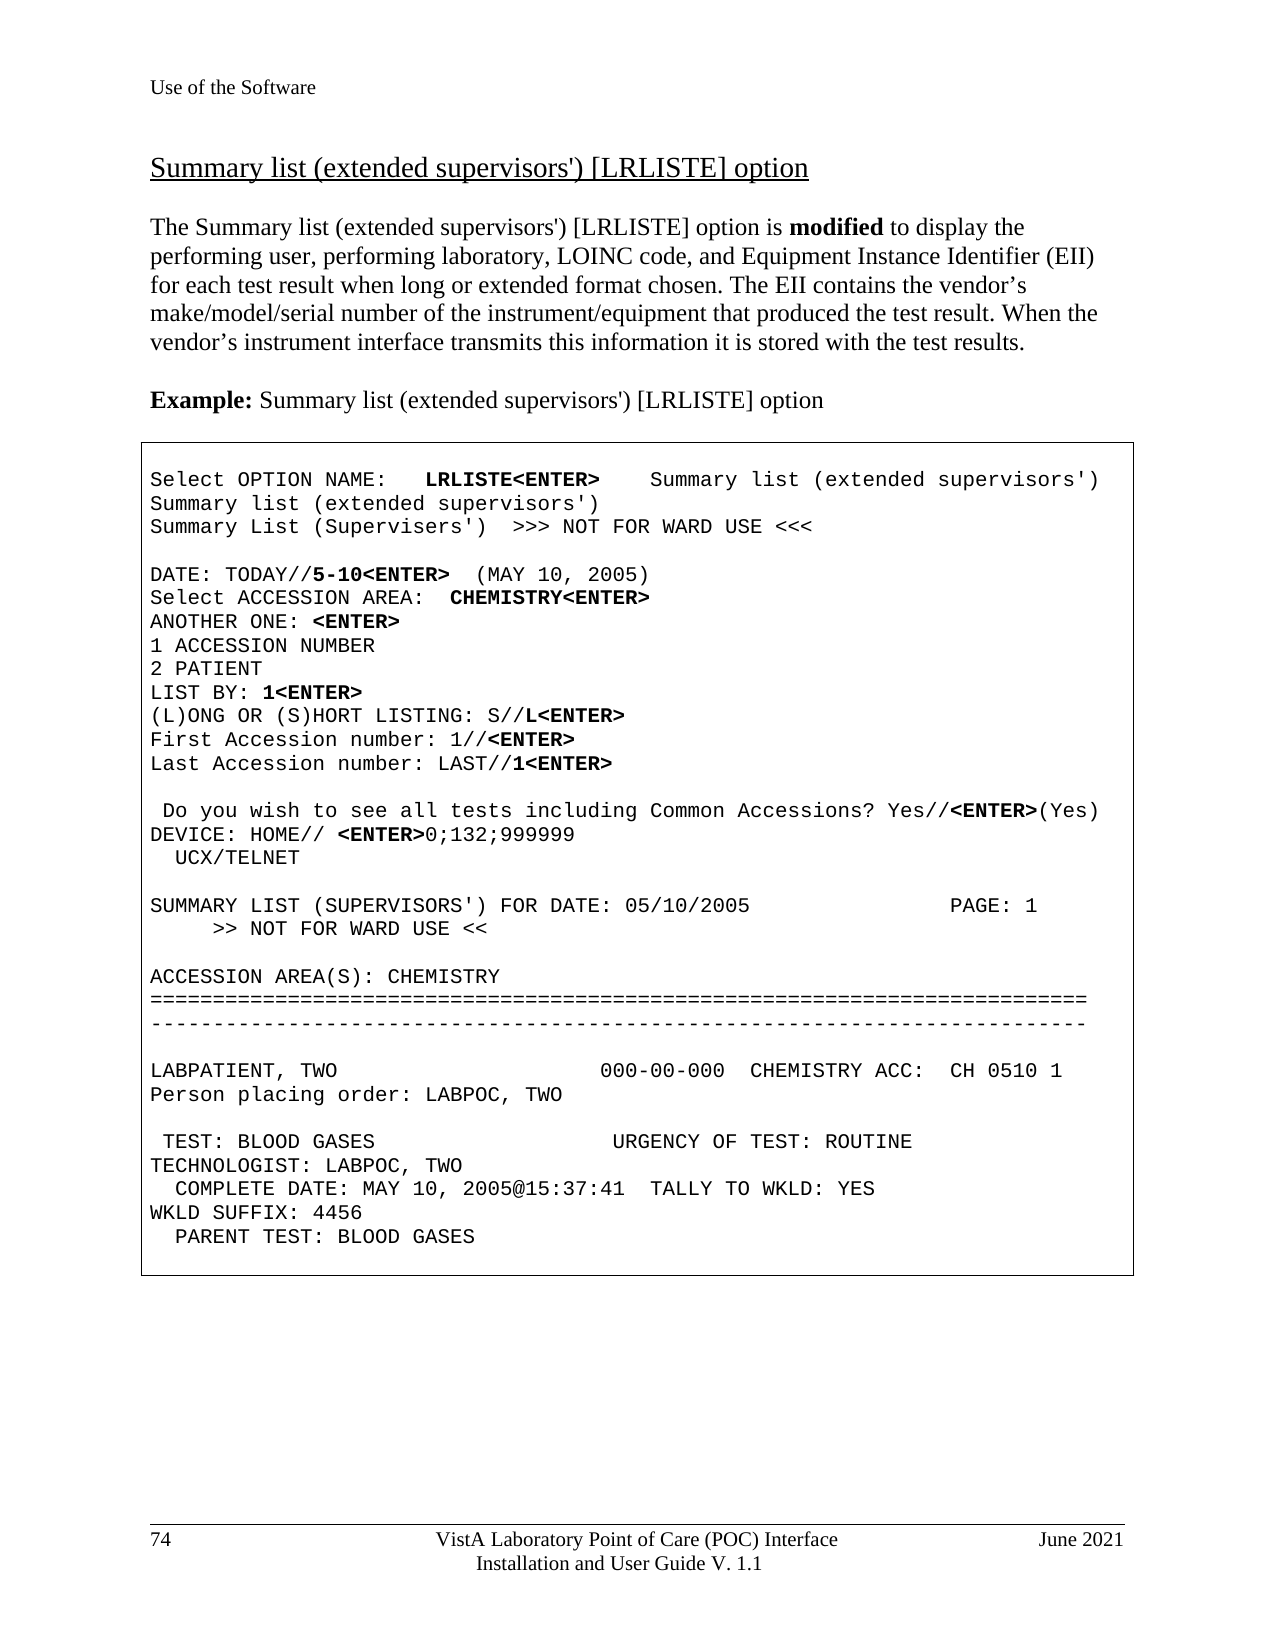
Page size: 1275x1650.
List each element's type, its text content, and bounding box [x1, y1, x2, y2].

text TEST: BLOOD GASES URGENCY OF TEST: ROUTINE TECHNOLOGIST: LABPOC, TWO [150, 1131, 1125, 1178]
text Select ACCESSION AREA: CHEMISTRY<ENTER> [150, 587, 1125, 611]
text COMPLETE DATE: MAY 10, 2005@15:37:41 TALLY TO WKLD: YES WKLD SUFFIX: 4456 [150, 1178, 1125, 1226]
text Do you wish to see all tests including Common Accessions? Yes//<ENTER>(Yes) [150, 800, 1125, 824]
subtitle Summary list (extended supervisors') [LRLISTE] option [150, 150, 1125, 183]
text ACCESSION AREA(S): CHEMISTRY [150, 966, 1125, 989]
text Person placing order: LABPOC, TWO [150, 1084, 1125, 1107]
text 2 PATIENT [150, 658, 1125, 682]
text LABPATIENT, TWO 000-00-000 CHEMISTRY ACC: CH 0510 1 [150, 1060, 1125, 1084]
text Last Accession number: LAST//1<ENTER> [150, 753, 1125, 776]
text The Summary list (extended supervisors') [LRLISTE] option is modified to display the performing user, performing laboratory, LOINC code, and Equipment Instance Identifier (EII) for each test result when long or extended format chosen. The EII contains the vendor’s make/model/serial number of the instrument/equipment that produced the test result. When the vendor’s instrument interface transmits this information it is stored with the test results. [150, 212, 1125, 356]
text Example: Summary list (extended supervisors') [LRLISTE] option [150, 385, 1125, 413]
text SUMMARY LIST (SUPERVISORS') FOR DATE: 05/10/2005 PAGE: 1 [150, 895, 1125, 918]
text First Accession number: 1//<ENTER> [150, 729, 1125, 753]
text --------------------------------------------------------------------------- [150, 1013, 1125, 1037]
text Summary list (extended supervisors') [150, 493, 1125, 516]
text Summary List (Supervisers') >>> NOT FOR WARD USE <<< [150, 516, 1125, 540]
text Select OPTION NAME: LRLISTE<ENTER> Summary list (extended supervisors') [150, 469, 1125, 493]
text LIST BY: 1<ENTER> [150, 682, 1125, 706]
text UCX/TELNET [150, 847, 1125, 871]
text >> NOT FOR WARD USE << [150, 918, 1125, 942]
text DATE: TODAY//5-10<ENTER> (MAY 10, 2005) [150, 564, 1125, 587]
text =========================================================================== [150, 989, 1125, 1013]
text DEVICE: HOME// <ENTER>0;132;999999 [150, 824, 1125, 847]
text 1 ACCESSION NUMBER [150, 634, 1125, 658]
text PARENT TEST: BLOOD GASES [150, 1226, 1125, 1249]
text (L)ONG OR (S)HORT LISTING: S//L<ENTER> [150, 706, 1125, 729]
text ANOTHER ONE: <ENTER> [150, 611, 1125, 634]
